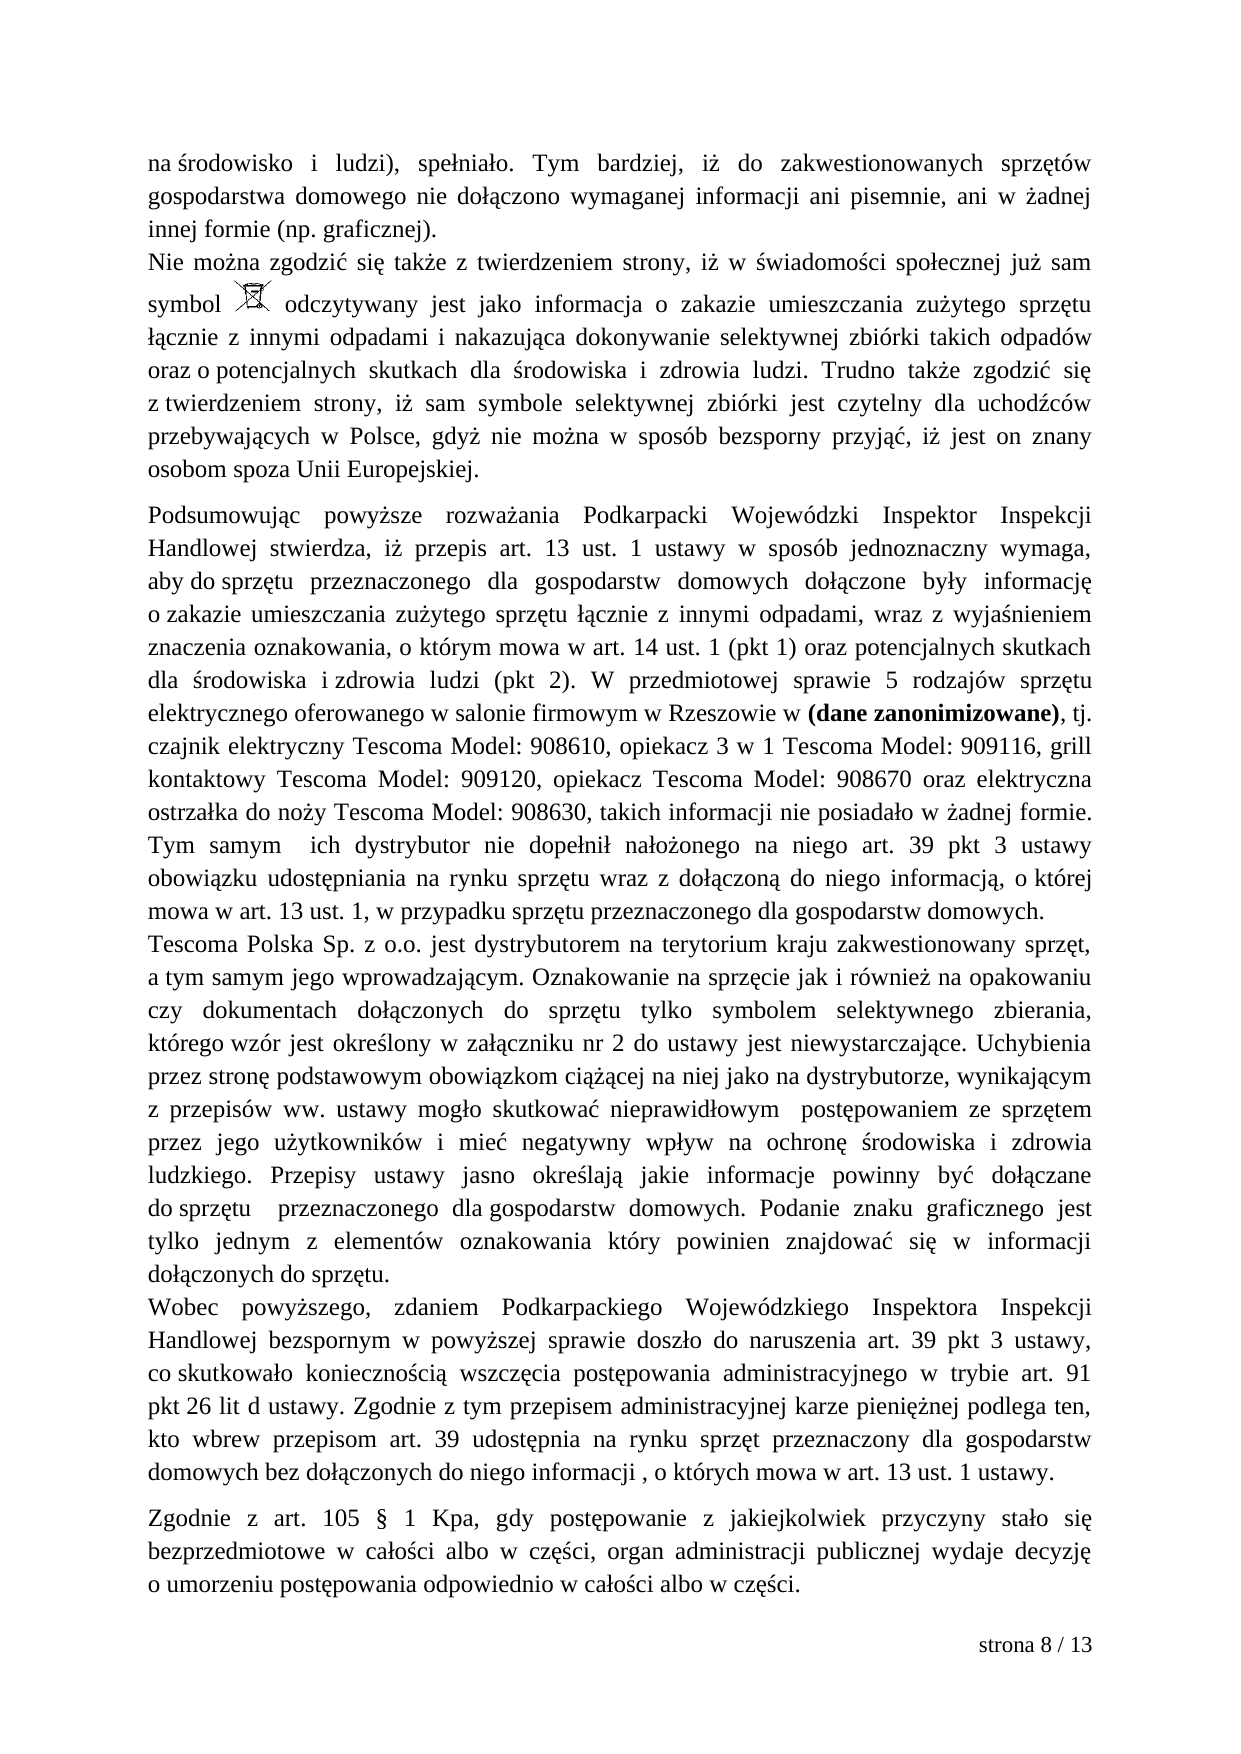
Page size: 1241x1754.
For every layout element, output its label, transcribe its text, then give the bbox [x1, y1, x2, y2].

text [148, 148, 1092, 242]
text Zgodnie z art. 105 § 1 Kpa, gdy postępowanie z jakiejkolwiek przyczyny stało się bezprzedmiotowe w całości albo w części, organ administracji publicznej wydaje decyzję o umorzeniu postępowania odpowiednio w całości albo w części. [148, 1565, 1092, 1598]
text Tescoma Polska Sp. z o.o. jest dystrybutorem na terytorium kraju zakwestionowany sprzęt, a tym samym jego wprowadzającym. Oznakowanie na sprzęcie jak i również na opakowaniu czy dokumentach dołączonych do sprzętu tylko symbolem selektywnego zbierania, którego wzór jest określony w załączniku nr 2 do ustawy jest niewystarczające. Uchybienia przez stronę podstawowym obowiązkom ciążącej na niej jako na dystrybutorze, wynikającym z przepisów ww. ustawy mogło skutkować nieprawidłowym postępowaniem ze sprzętem przez jego użytkowników i mieć negatywny wpływ na ochronę środowiska i zdrowia ludzkiego. Przepisy ustawy jasno określają jakie informacje powinny być dołączane do sprzętu przeznaczonego dla gospodarstw domowych. Podanie znaku graficznego jest tylko jednym z elementów oznakowania który powinien znajdować się w informacji dołączonych do sprzętu. [148, 929, 1092, 1288]
text Wobec powyższego, zdaniem Podkarpackiego Wojewódzkiego Inspektora Inspekcji Handlowej bezspornym w powyższej sprawie doszło do naruszenia art. 39 pkt 3 ustawy, co skutkowało koniecznością wszczęcia postępowania administracyjnego w trybie art. 91 pkt 26 lit d ustawy. Zgodnie z tym przepisem administracyjnej karze pieniężnej podlega ten, kto wbrew przepisom art. 39 udostępnia na rynku sprzęt przeznaczony dla gospodarstw domowych bez dołączonych do niego informacji , o których mowa w art. 13 ust. 1 ustawy. [148, 1292, 1092, 1486]
text Podsumowując powyższe rozważania Podkarpacki Wojewódzki Inspektor Inspekcji Handlowej stwierdza, iż przepis art. 13 ust. 1 ustawy w sposób jednoznaczny wymaga, aby do sprzętu przeznaczonego dla gospodarstw domowych dołączone były informację o zakazie umieszczania zużytego sprzętu łącznie z innymi odpadami, wraz z wyjaśnieniem znaczenia oznakowania, o którym mowa w art. 14 ust. 1 (pkt 1) oraz potencjalnych skutkach dla środowiska i zdrowia ludzi (pkt 2). W przedmiotowej sprawie 5 rodzajów sprzętu elektrycznego oferowanego w salonie firmowym w Rzeszowie w (dane zanonimizowane), tj. czajnik elektryczny Tescoma Model: 908610, opiekacz 3 w 1 Tescoma Model: 909116, grill kontaktowy Tescoma Model: 909120, opiekacz Tescoma Model: 908670 oraz elektryczna ostrzałka do noży Tescoma Model: 908630, takich informacji nie posiadało w żadnej formie. Tym samym ich dystrybutor nie dopełnił nałożonego na niego art. 39 pkt 3 ustawy obowiązku udostępniania na rynku sprzętu wraz z dołączoną do niego informacją, o której mowa w art. 13 ust. 1, w przypadku sprzętu przeznaczonego dla gospodarstw domowych. [148, 500, 1092, 925]
text Zgodnie z art. 105 § 1 Kpa, gdy postępowanie z jakiejkolwiek przyczyny stało się bezprzedmiotowe w całości albo w części, organ administracji publicznej wydaje decyzję o umorzeniu postępowania odpowiednio w całości albo w części. [148, 1503, 1092, 1536]
picture [234, 279, 272, 313]
text Nie można zgodzić się także z twierdzeniem strony, iż w świadomości społecznej już sam symbol odczytywany jest jako informacja o zakazie umieszczania zużytego sprzętu łącznie z innymi odpadami i nakazująca dokonywanie selektywnej zbiórki takich odpadów oraz o potencjalnych skutkach dla środowiska i zdrowia ludzi. Trudno także zgodzić się z twierdzeniem strony, iż sam symbole selektywnej zbiórki jest czytelny dla uchodźców przebywających w Polsce, gdyż nie można w sposób bezsporny przyjąć, iż jest on znany osobom spoza Unii Europejskiej. [148, 247, 1092, 483]
